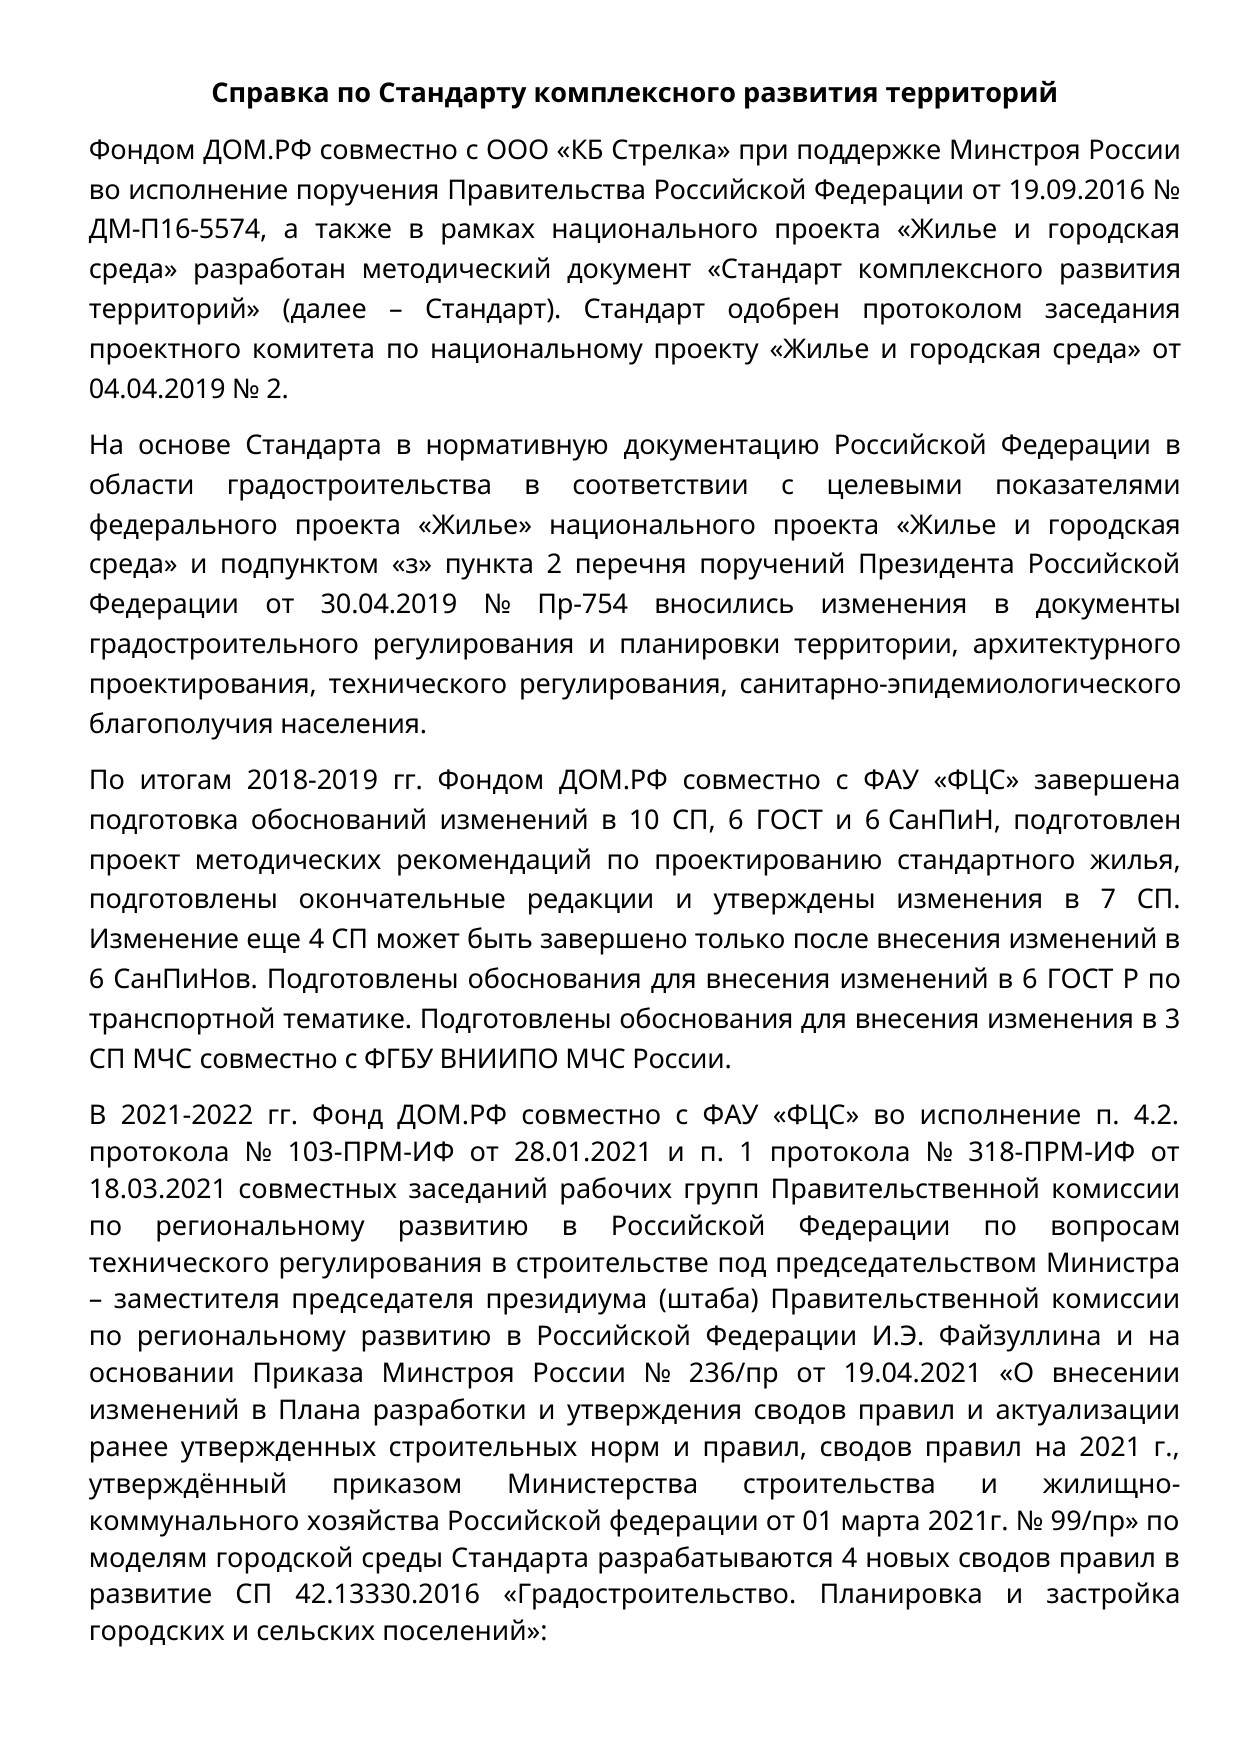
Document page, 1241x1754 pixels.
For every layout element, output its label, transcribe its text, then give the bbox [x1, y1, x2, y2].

text Справка по Стандарту комплексного развития территорий [89, 74, 1181, 111]
text По итогам 2018-2019 гг. Фондом ДОМ.РФ совместно с ФАУ «ФЦС» завершена подготовка обоснований изменений в 10 СП, 6 ГОСТ и 6 СанПиН, подготовлен проект методических рекомендаций по проектированию стандартного жилья, подготовлены окончательные редакции и утверждены изменения в 7 СП. Изменение еще 4 СП может быть завершено только после внесения изменений в 6 СанПиНов. Подготовлены обоснования для внесения изменений в 6 ГОСТ Р по транспортной тематике. Подготовлены обоснования для внесения изменения в 3 СП МЧС совместно с ФГБУ ВНИИПО МЧС России. [89, 761, 1181, 1076]
text В 2021-2022 гг. Фонд ДОМ.РФ совместно с ФАУ «ФЦС» во исполнение п. 4.2. протокола № 103-ПРМ-ИФ от 28.01.2021 и п. 1 протокола № 318-ПРМ-ИФ от 18.03.2021 совместных заседаний рабочих групп Правительственной комиссии по региональному развитию в Российской Федерации по вопросам технического регулирования в строительстве под председательством Министра – заместителя председателя президиума (штаба) Правительственной комиссии по региональному развитию в Российской Федерации И.Э. Файзуллина и на основании Приказа Минстроя России № 236/пр от 19.04.2021 «О внесении изменений в Плана разработки и утверждения сводов правил и актуализации ранее утвержденных строительных норм и правил, сводов правил на 2021 г., утверждённый приказом Министерства строительства и жилищно-коммунального хозяйства Российской федерации от 01 марта 2021г. № 99/пр» по моделям городской среды Стандарта разрабатываются 4 новых сводов правил в развитие СП 42.13330.2016 «Градостроительство. Планировка и застройка городских и сельских поселений»: [89, 1096, 1181, 1649]
text Фондом ДОМ.РФ совместно с ООО «КБ Стрелка» при поддержке Минстроя России во исполнение поручения Правительства Российской Федерации от 19.09.2016 № ДМ-П16-5574, а также в рамках национального проекта «Жилье и городская среда» разработан методический документ «Стандарт комплексного развития территорий» (далее – Стандарт). Стандарт одобрен протоколом заседания проектного комитета по национальному проекту «Жилье и городская среда» от 04.04.2019 № 2. [89, 130, 1181, 406]
text На основе Стандарта в нормативную документацию Российской Федерации в области градостроительства в соответствии с целевыми показателями федерального проекта «Жилье» национального проекта «Жилье и городская среда» и подпунктом «з» пункта 2 перечня поручений Президента Российской Федерации от 30.04.2019 № Пр-754 вносились изменения в документы градостроительного регулирования и планировки территории, архитектурного проектирования, технического регулирования, санитарно-эпидемиологического благополучия населения. [89, 426, 1181, 741]
